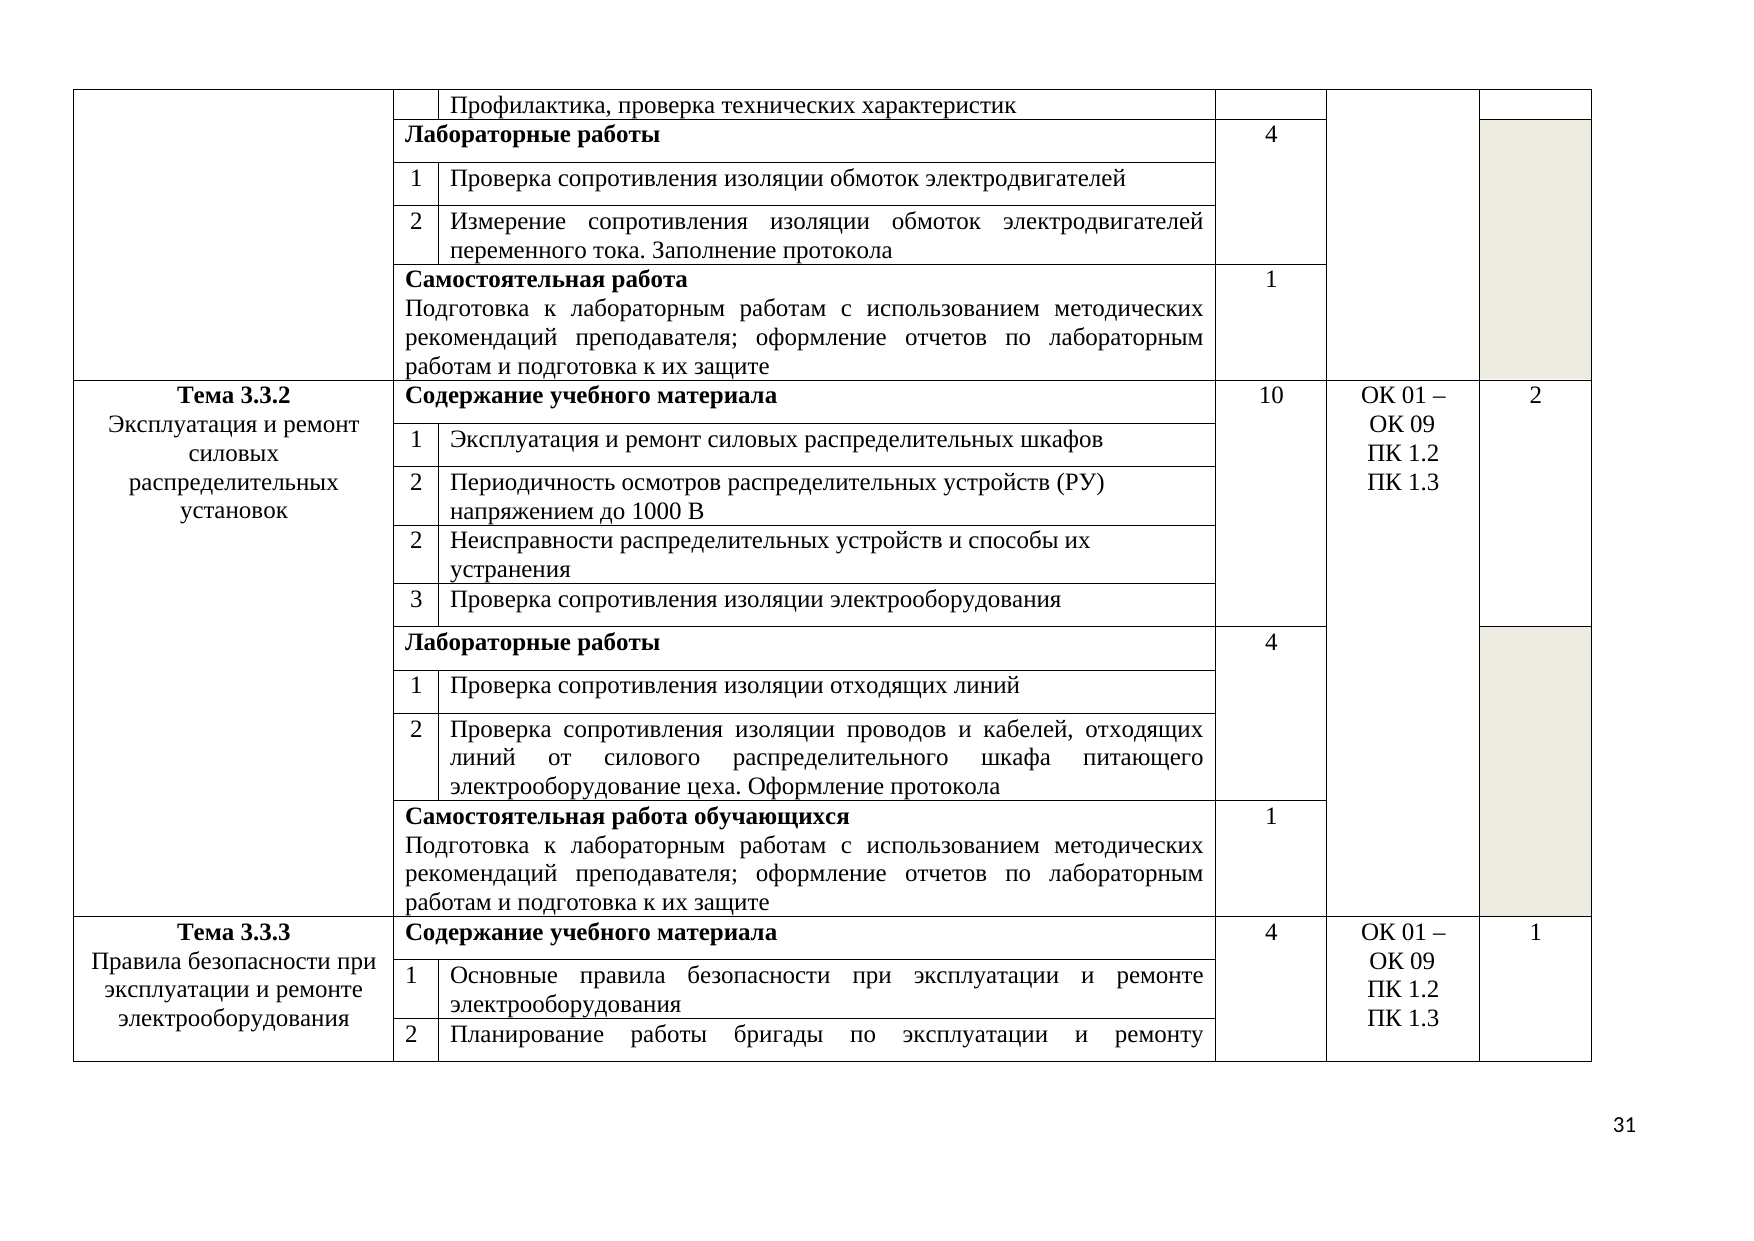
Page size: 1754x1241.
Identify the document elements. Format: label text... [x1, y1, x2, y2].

table_cell Тема 3.3.3 Правила безопасности при эксплуатации и ремонте электрооборудования [74, 917, 393, 1061]
table_cell 1 [1216, 801, 1326, 916]
table_cell 2 [394, 467, 438, 524]
table_cell Неисправности распределительных устройств и способы их устранения [439, 526, 1215, 583]
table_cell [439, 1019, 1215, 1061]
table_cell Проверка сопротивления изоляции отходящих линий [439, 671, 1215, 713]
table_cell Лабораторные работы [394, 627, 1215, 669]
table_cell 1 [394, 960, 438, 1018]
table_cell 1 [394, 424, 438, 466]
table_cell 4 [1216, 120, 1326, 263]
table_cell Периодичность осмотров распределительных устройств (РУ) напряжением до 1000 В [439, 467, 1215, 524]
table_cell [1480, 627, 1591, 916]
table_cell Проверка сопротивления изоляции обмоток электродвигателей [439, 163, 1215, 205]
table_cell 2 [394, 526, 438, 583]
table_cell 4 [1216, 627, 1326, 800]
table_cell Основные правила безопасности при эксплуатации и ремонте электрооборудования [439, 960, 1215, 1018]
table_cell 2 [394, 714, 438, 800]
table_cell Проверка сопротивления изоляции проводов и кабелей, отходящих линий от силового распределительного шкафа питающего электрооборудование цеха. Оформление протокола [439, 714, 1215, 800]
table_cell 1 [394, 163, 438, 205]
table_cell 10 [1216, 381, 1326, 626]
table_cell 6 [394, 90, 438, 118]
table_cell Эксплуатация и ремонт силовых распределительных шкафов [439, 424, 1215, 466]
table_cell 2 [394, 1019, 438, 1061]
table_cell 3 [394, 584, 438, 626]
table_cell ОК 01 – ОК 09 ПК 1.2 ПК 1.3 [1327, 381, 1479, 916]
table_cell 1 [394, 671, 438, 713]
table_cell Самостоятельная работа Подготовка к лабораторным работам с использованием методических рекомендаций преподавателя; оформление отчетов по лабораторным работам и подготовка к их защите [394, 265, 1215, 379]
table_cell ОК 01 – ОК 09 ПК 1.2 ПК 1.3 [1327, 917, 1479, 1061]
table_cell Измерение сопротивления изоляции обмоток электродвигателей переменного тока. Заполнение протокола [439, 206, 1215, 263]
table_cell Содержание учебного материала [394, 381, 1215, 423]
table_cell [1480, 120, 1591, 379]
table_cell 4 [1216, 917, 1326, 1061]
table_cell Содержание учебного материала [394, 917, 1215, 959]
table_cell Тема 3.3.2 Эксплуатация и ремонт силовых распределительных установок [74, 381, 393, 916]
table_cell Проверка сопротивления изоляции электрооборудования [439, 584, 1215, 626]
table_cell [439, 90, 1215, 118]
table_cell Самостоятельная работа обучающихся Подготовка к лабораторным работам с использованием методических рекомендаций преподавателя; оформление отчетов по лабораторным работам и подготовка к их защите [394, 801, 1215, 916]
table_cell 1 [1216, 265, 1326, 379]
table_cell 2 [1480, 381, 1591, 626]
table_cell Лабораторные работы [394, 120, 1215, 162]
table_cell 2 [394, 206, 438, 263]
table_cell 1 [1480, 917, 1591, 1061]
